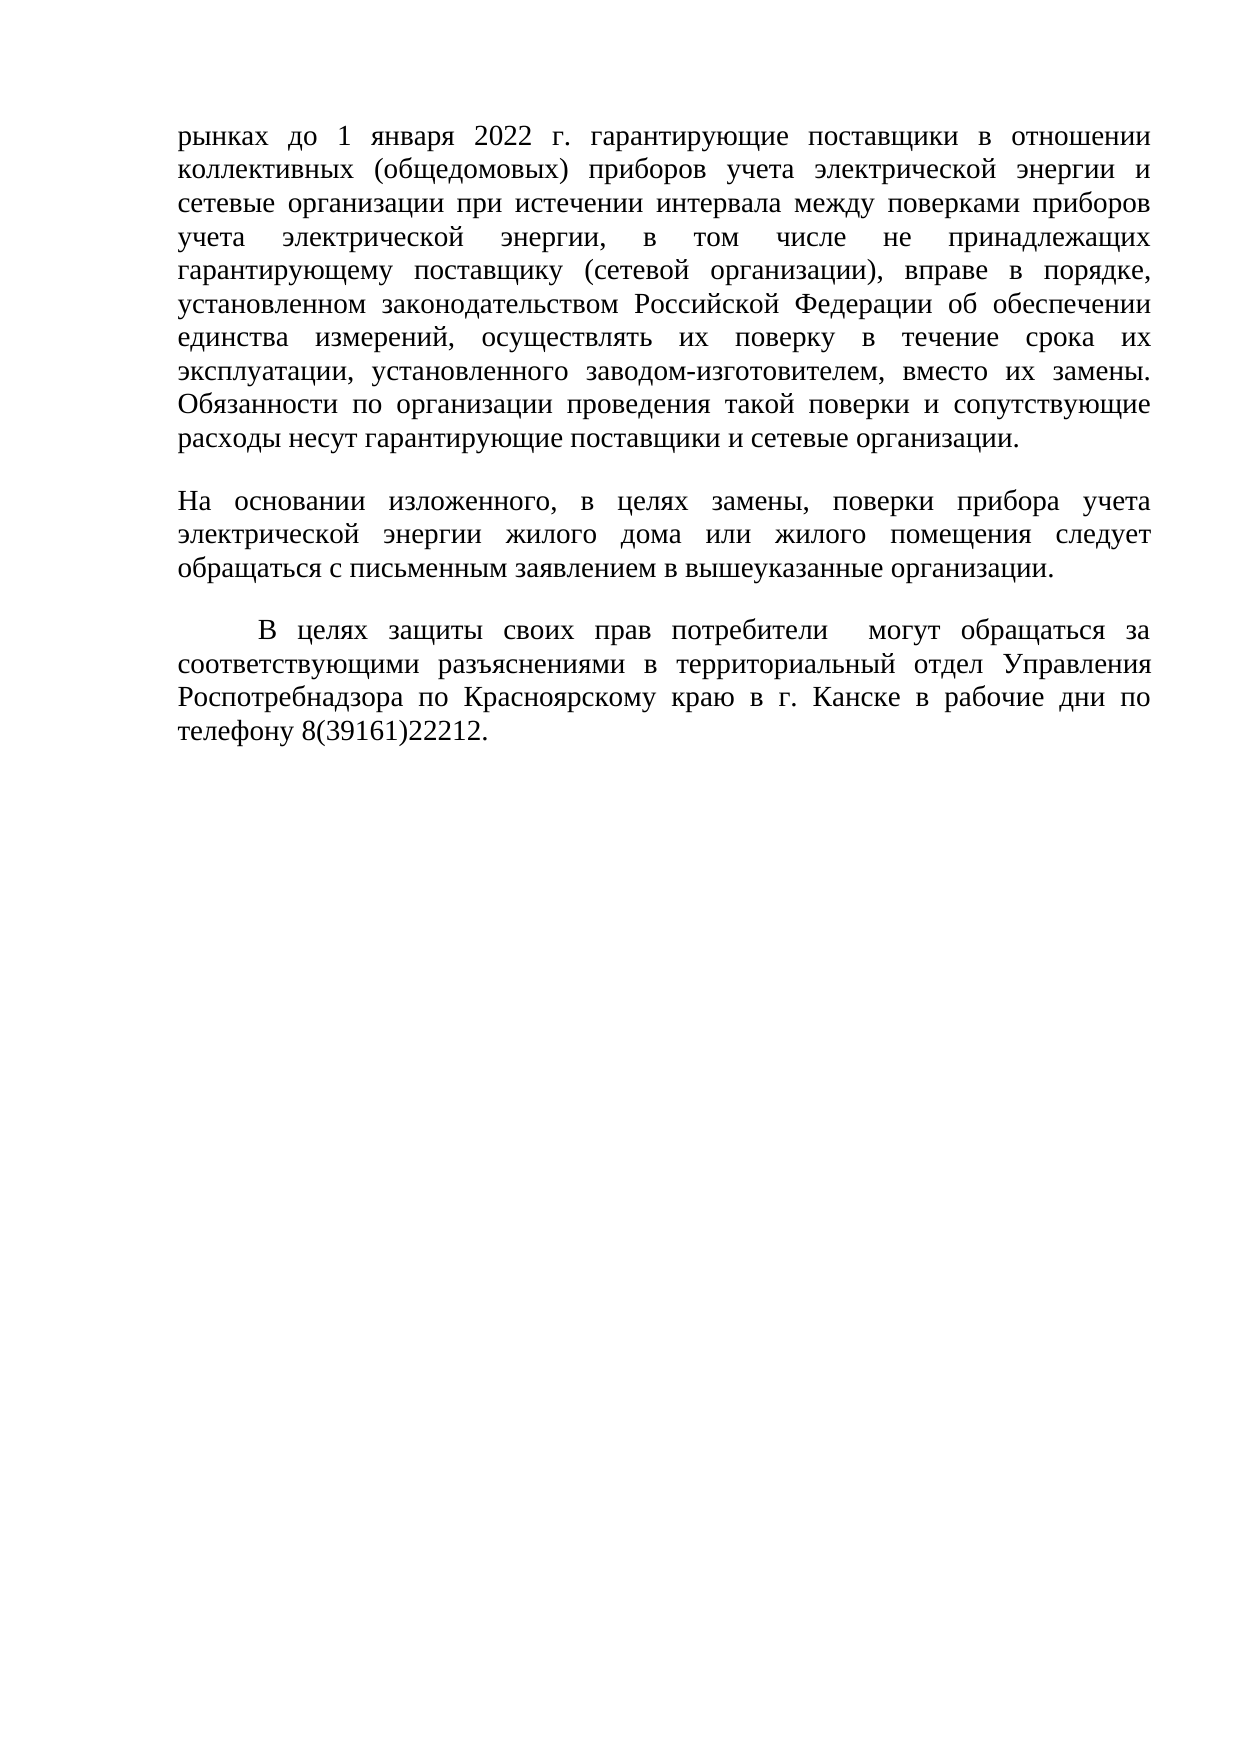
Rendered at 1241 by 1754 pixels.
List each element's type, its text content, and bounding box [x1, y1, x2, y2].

text На основании изложенного, в целях замены, поверки прибора учета электрической энергии жилого дома или жилого помещения следует обращаться с письменным заявлением в вышеуказанные организации. [177, 483, 1152, 583]
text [177, 118, 1152, 453]
text В целях защиты своих прав потребители могут обращаться за соответствующими разъяснениями в территориальный отдел Управления Роспотребнадзора по Красноярскому краю в г. Канске в рабочие дни по телефону 8(39161)22212. [177, 612, 1152, 747]
